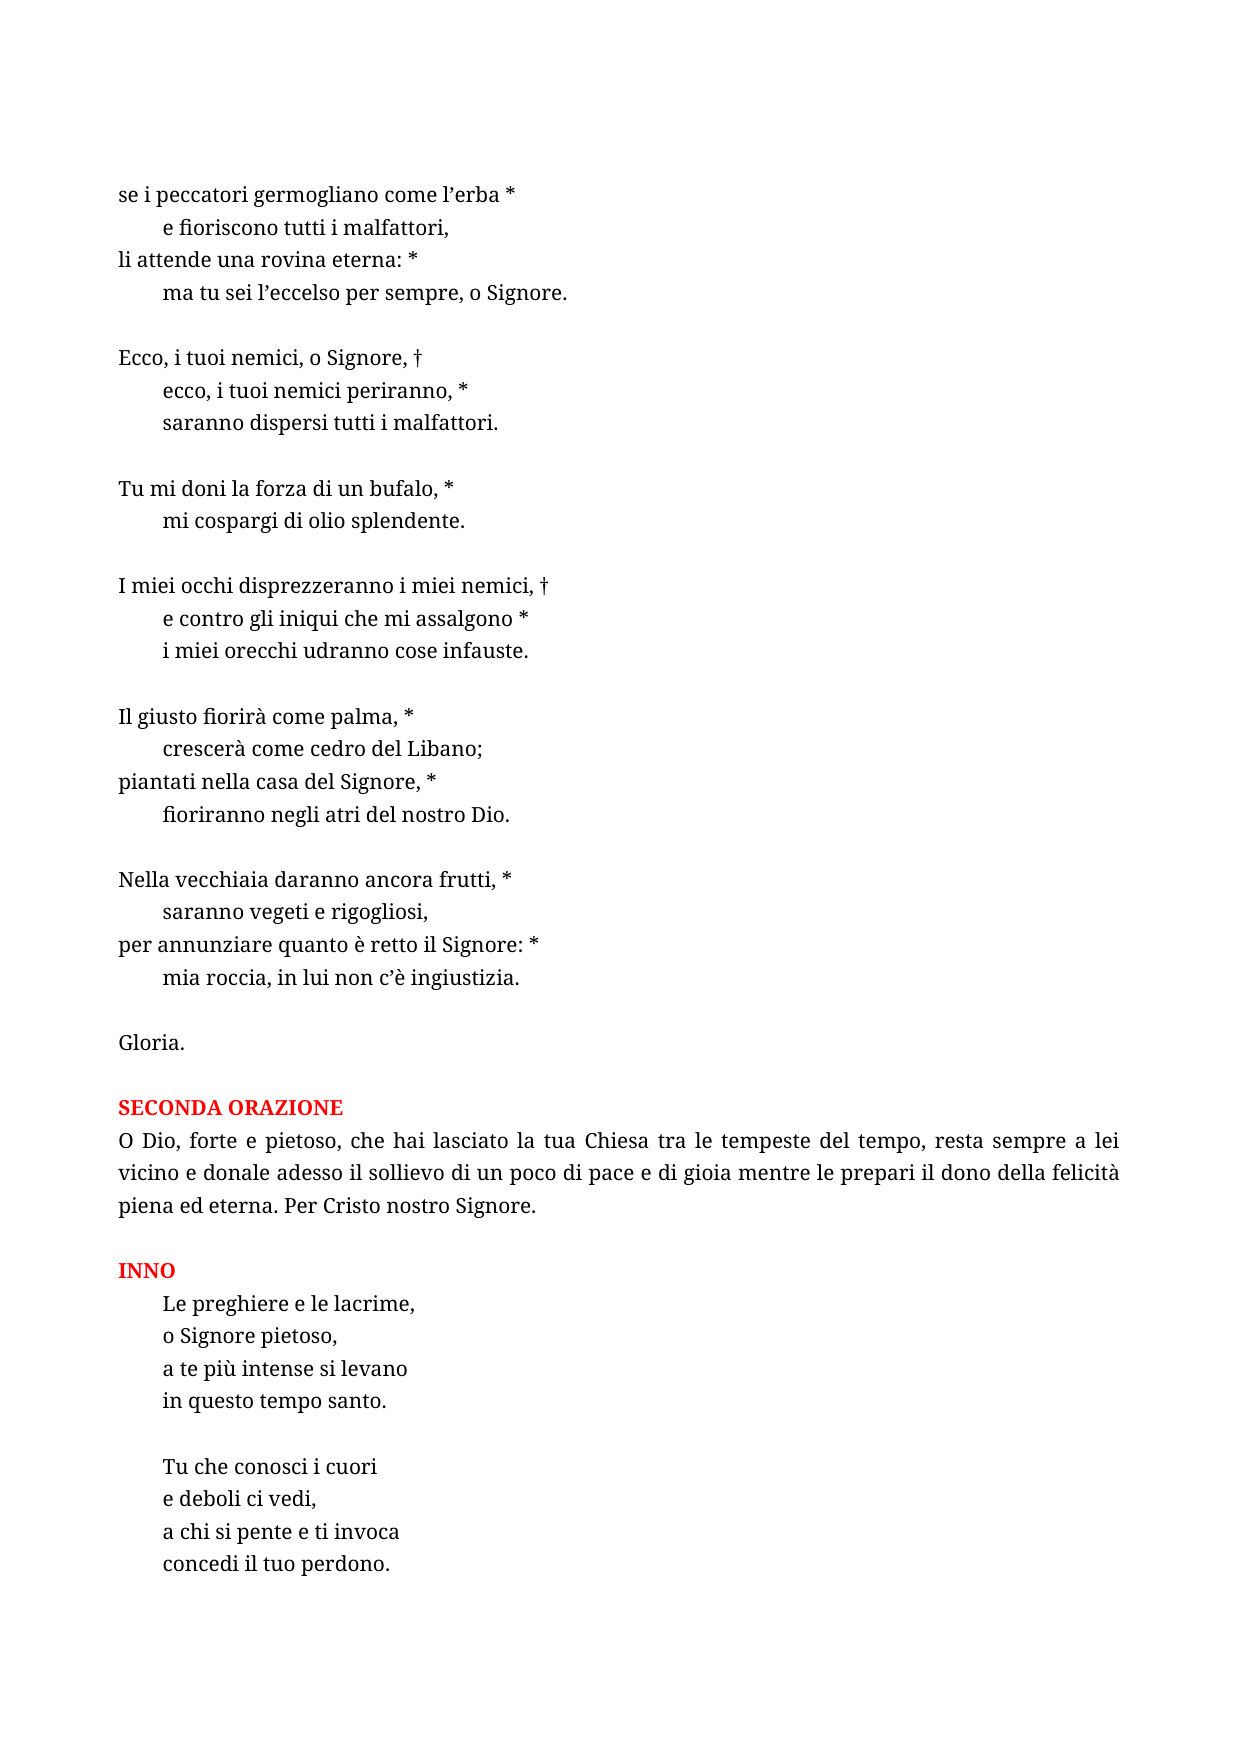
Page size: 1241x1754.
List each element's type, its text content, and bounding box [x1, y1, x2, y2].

text a chi si pente e ti invoca [162, 1517, 1122, 1545]
text Tu mi doni la forza di un bufalo, * [118, 474, 1122, 502]
text concedi il tuo perdono. [162, 1549, 1122, 1578]
text in questo tempo santo. [162, 1387, 1122, 1415]
text Le preghiere e le lacrime, [162, 1289, 1122, 1317]
text fioriranno negli atri del nostro Dio. [118, 800, 1122, 828]
text o Signore pietoso, [162, 1321, 1122, 1350]
text e contro gli iniqui che mi assalgono * [118, 604, 1122, 632]
text mi cospargi di olio splendente. [118, 506, 1122, 535]
text per annunziare quanto è retto il Signore: * [118, 930, 1122, 958]
text Ecco, i tuoi nemici, o Signore, † [118, 343, 1122, 372]
text INNO [118, 1256, 1122, 1284]
text Nella vecchiaia daranno ancora frutti, * [118, 865, 1122, 893]
text Tu che conosci i cuori [162, 1452, 1122, 1480]
text li attende una rovina eterna: * [118, 245, 1122, 274]
text saranno dispersi tutti i malfattori. [118, 408, 1122, 437]
text I miei occhi disprezzeranno i miei nemici, † [118, 571, 1122, 600]
text a te più intense si levano [162, 1354, 1122, 1382]
text O Dio, forte e pietoso, che hai lasciato la tua Chiesa tra le tempeste del tempo, resta sempre a lei vicino e donale adesso il sollievo di un poco di pace e di gioia mentre le prepari il dono della felicità piena ed eterna. Per Cristo nostro Signore. [118, 1126, 1122, 1219]
text Il giusto fiorirà come palma, * [118, 702, 1122, 730]
text piantati nella casa del Signore, * [118, 767, 1122, 796]
text crescerà come cedro del Libano; [118, 734, 1122, 763]
text ecco, i tuoi nemici periranno, * [118, 376, 1122, 404]
text ma tu sei l’eccelso per sempre, o Signore. [118, 278, 1122, 306]
text SECONDA ORAZIONE [118, 1093, 1122, 1122]
text i miei orecchi udranno cose infauste. [118, 637, 1122, 665]
text e fioriscono tutti i malfattori, [118, 213, 1122, 241]
text e deboli ci vedi, [162, 1484, 1122, 1513]
text saranno vegeti e rigogliosi, [118, 897, 1122, 926]
text mia roccia, in lui non c’è ingiustizia. [118, 963, 1122, 991]
text Gloria. [118, 1028, 1122, 1056]
text se i peccatori germogliano come l’erba * [118, 180, 1122, 209]
